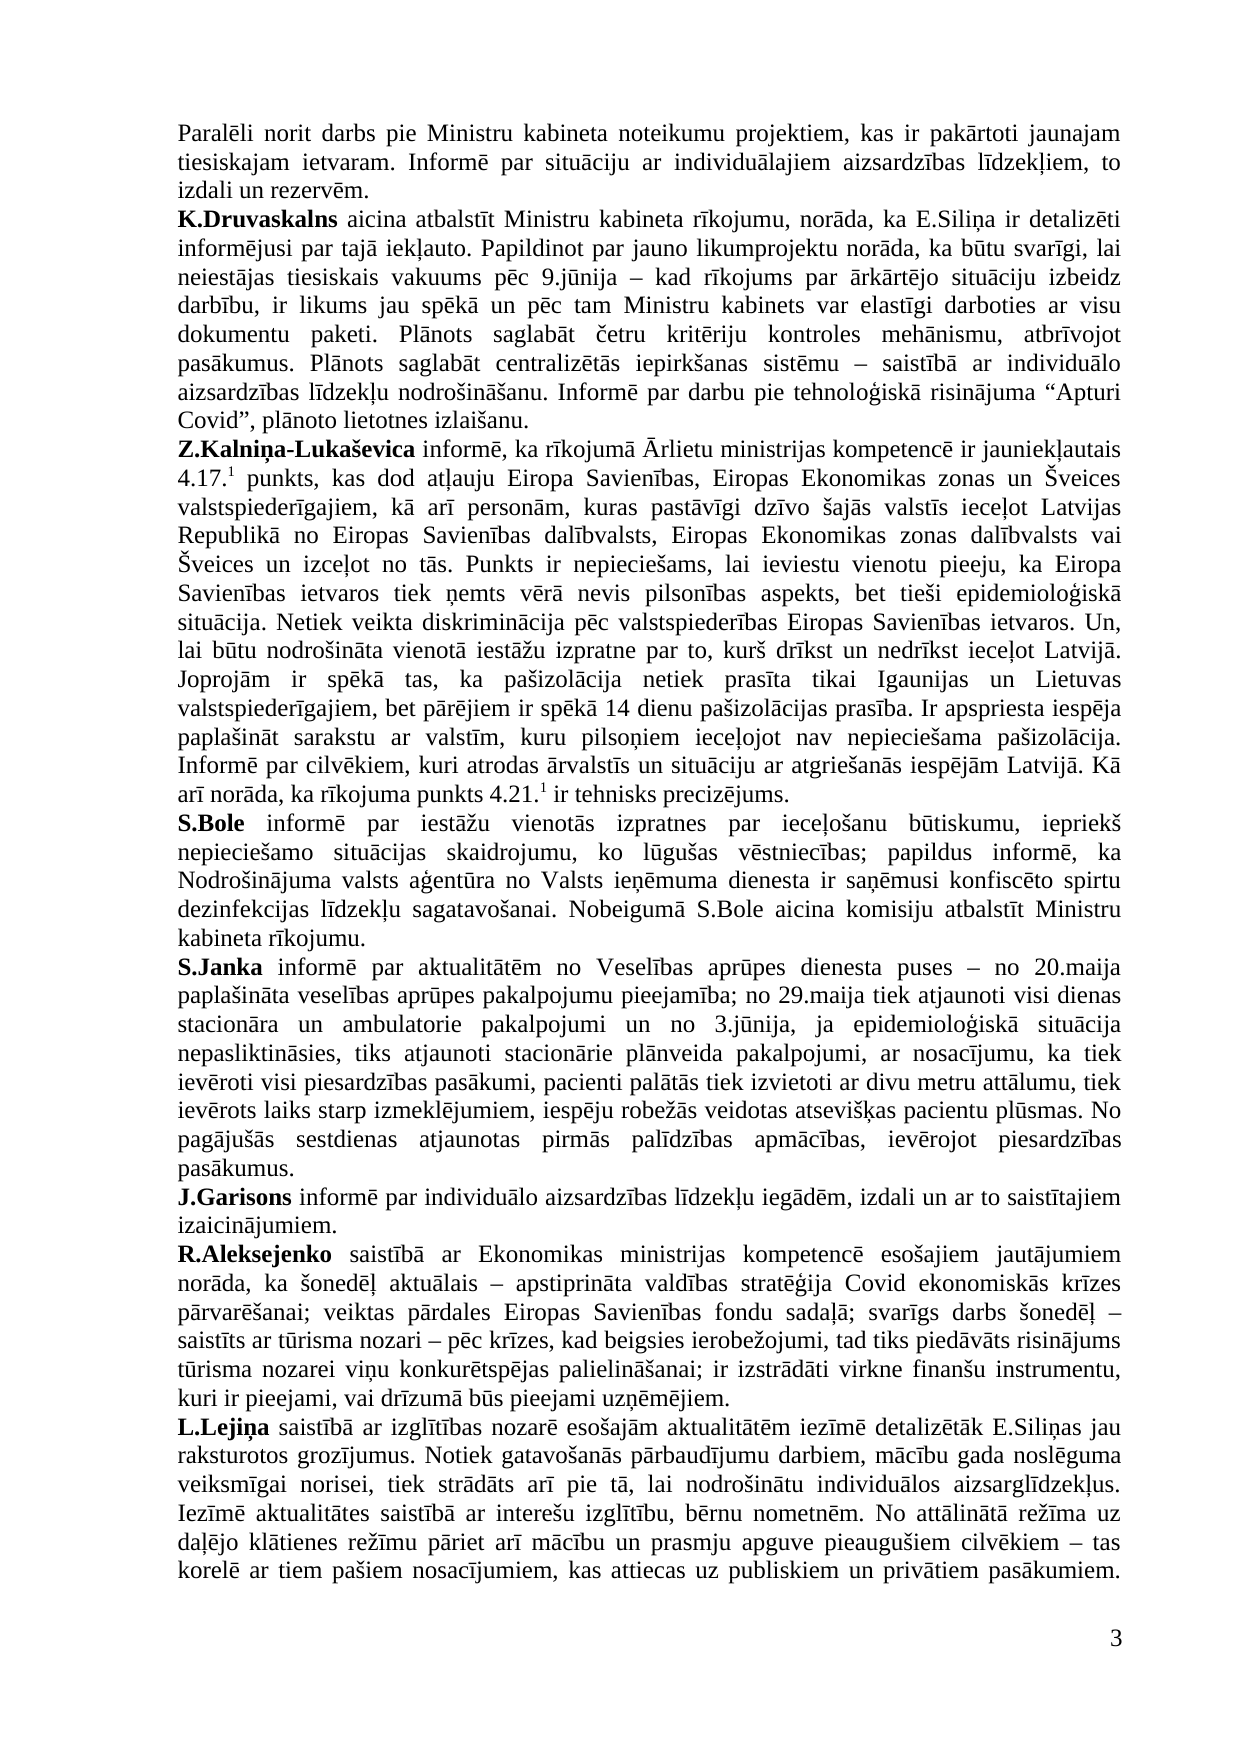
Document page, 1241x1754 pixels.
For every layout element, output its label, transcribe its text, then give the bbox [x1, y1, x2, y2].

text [177, 1412, 1122, 1584]
text S.Janka informē par aktualitātēm no Veselības aprūpes dienesta puses – no 20.maija paplašināta veselības aprūpes pakalpojumu pieejamība; no 29.maija tiek atjaunoti visi dienas stacionāra un ambulatorie pakalpojumi un no 3.jūnija, ja epidemioloģiskā situācija nepasliktināsies, tiks atjaunoti stacionārie plānveida pakalpojumi, ar nosacījumu, ka tiek ievēroti visi piesardzības pasākumi, pacienti palātās tiek izvietoti ar divu metru attālumu, tiek ievērots laiks starp izmeklējumiem, iespēju robežās veidotas atsevišķas pacientu plūsmas. No pagājušās sestdienas atjaunotas pirmās palīdzības apmācības, ievērojot piesardzības pasākumus. [177, 952, 1122, 1182]
text S.Bole informē par iestāžu vienotās izpratnes par ieceļošanu būtiskumu, iepriekš nepieciešamo situācijas skaidrojumu, ko lūgušas vēstniecības; papildus informē, ka Nodrošinājuma valsts aģentūra no Valsts ieņēmuma dienesta ir saņēmusi konfiscēto spirtu dezinfekcijas līdzekļu sagatavošanai. Nobeigumā S.Bole aicina komisiju atbalstīt Ministru kabineta rīkojumu. [177, 808, 1122, 952]
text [177, 118, 1122, 204]
text J.Garisons informē par individuālo aizsardzības līdzekļu iegādēm, izdali un ar to saistītajiem izaicinājumiem. [177, 1182, 1122, 1239]
text K.Druvaskalns aicina atbalstīt Ministru kabineta rīkojumu, norāda, ka E.Siliņa ir detalizēti informējusi par tajā iekļauto. Papildinot par jauno likumprojektu norāda, ka būtu svarīgi, lai neiestājas tiesiskais vakuums pēc 9.jūnija – kad rīkojums par ārkārtējo situāciju izbeidz darbību, ir likums jau spēkā un pēc tam Ministru kabinets var elastīgi darboties ar visu dokumentu paketi. Plānots saglabāt četru kritēriju kontroles mehānismu, atbrīvojot pasākumus. Plānots saglabāt centralizētās iepirkšanas sistēmu – saistībā ar individuālo aizsardzības līdzekļu nodrošināšanu. Informē par darbu pie tehnoloģiskā risinājuma “Apturi Covid”, plānoto lietotnes izlaišanu. [177, 204, 1122, 434]
text R.Aleksejenko saistībā ar Ekonomikas ministrijas kompetencē esošajiem jautājumiem norāda, ka šonedēļ aktuālais – apstiprināta valdības stratēģija Covid ekonomiskās krīzes pārvarēšanai; veiktas pārdales Eiropas Savienības fondu sadaļā; svarīgs darbs šonedēļ – saistīts ar tūrisma nozari – pēc krīzes, kad beigsies ierobežojumi, tad tiks piedāvāts risinājums tūrisma nozarei viņu konkurētspējas palielināšanai; ir izstrādāti virkne finanšu instrumentu, kuri ir pieejami, vai drīzumā būs pieejami uzņēmējiem. [177, 1239, 1122, 1412]
text Z.Kalniņa-Lukaševica informē, ka rīkojumā Ārlietu ministrijas kompetencē ir jauniekļautais 4.17.1 punkts, kas dod atļauju Eiropa Savienības, Eiropas Ekonomikas zonas un Šveices valstspiederīgajiem, kā arī personām, kuras pastāvīgi dzīvo šajās valstīs ieceļot Latvijas Republikā no Eiropas Savienības dalībvalsts, Eiropas Ekonomikas zonas dalībvalsts vai Šveices un izceļot no tās. Punkts ir nepieciešams, lai ieviestu vienotu pieeju, ka Eiropa Savienības ietvaros tiek ņemts vērā nevis pilsonības aspekts, bet tieši epidemioloģiskā situācija. Netiek veikta diskriminācija pēc valstspiederības Eiropas Savienības ietvaros. Un, lai būtu nodrošināta vienotā iestāžu izpratne par to, kurš drīkst un nedrīkst ieceļot Latvijā. Joprojām ir spēkā tas, ka pašizolācija netiek prasīta tikai Igaunijas un Lietuvas valstspiederīgajiem, bet pārējiem ir spēkā 14 dienu pašizolācijas prasība. Ir apspriesta iespēja paplašināt sarakstu ar valstīm, kuru pilsoņiem ieceļojot nav nepieciešama pašizolācija. Informē par cilvēkiem, kuri atrodas ārvalstīs un situāciju ar atgriešanās iespējām Latvijā. Kā arī norāda, ka rīkojuma punkts 4.21.1 ir tehnisks precizējums. [177, 434, 1122, 808]
